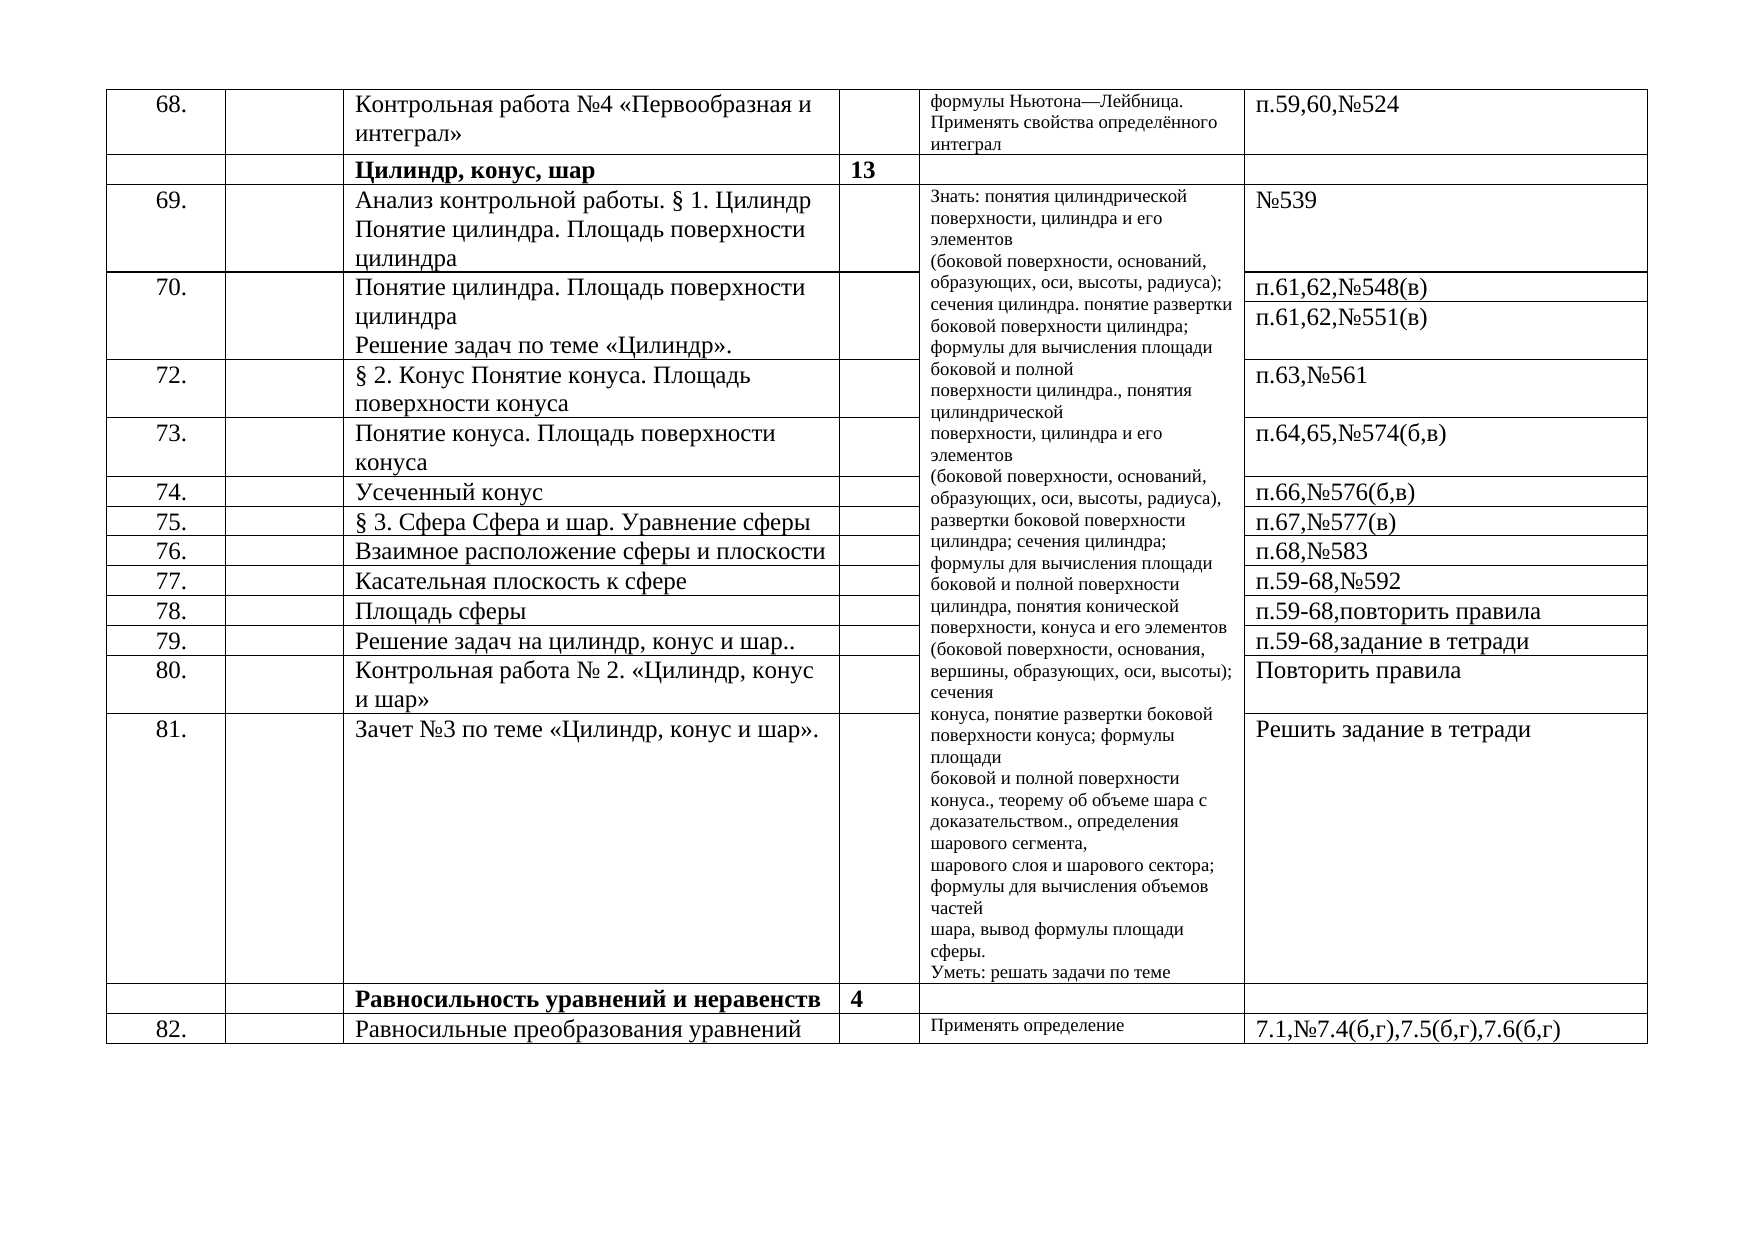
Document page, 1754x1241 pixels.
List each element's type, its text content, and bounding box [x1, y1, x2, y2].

table_cell [107, 984, 225, 1013]
table_cell Взаимное расположение сферы и плоскости [344, 536, 839, 565]
table_cell § 2. Конус Понятие конуса. Площадь поверхности конуса [344, 360, 839, 417]
table_cell Касательная плоскость к сфере [344, 566, 839, 595]
table_cell [107, 418, 225, 476]
table_cell [107, 273, 225, 359]
table_cell [107, 714, 225, 983]
table_cell Цилиндр, конус, шар [344, 155, 839, 184]
table_cell п.59,60,№524 [1245, 90, 1647, 154]
table_cell [226, 273, 343, 359]
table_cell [344, 1014, 839, 1042]
table_cell Анализ контрольной работы. § 1. Цилиндр Понятие цилиндра. Площадь поверхности цилиндра [344, 185, 839, 271]
table_cell [107, 185, 225, 271]
table_cell [226, 536, 343, 565]
table_cell [840, 656, 919, 713]
table_cell [840, 273, 919, 359]
table_cell п.59-68,повторить правила [1245, 596, 1647, 625]
table_cell [840, 566, 919, 595]
table_cell [226, 714, 343, 983]
table_cell [840, 507, 919, 535]
table_cell [226, 626, 343, 654]
table_cell [107, 360, 225, 417]
table_cell п.67,№577(в) [1245, 507, 1647, 535]
table_cell Решение задач на цилиндр, конус и шар.. [344, 626, 839, 654]
table_cell Равносильность уравнений и неравенств [344, 984, 839, 1013]
table_cell [226, 984, 343, 1013]
table_cell Контрольная работа № 2. «Цилиндр, конус и шар» [344, 656, 839, 713]
table_cell [840, 90, 919, 154]
table_cell [107, 155, 225, 184]
table_cell [226, 360, 343, 417]
table_cell Решить задание в тетради [1245, 714, 1647, 983]
table_cell [840, 536, 919, 565]
table_cell [107, 536, 225, 565]
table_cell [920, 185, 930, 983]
table_cell п.59-68,№592 [1245, 566, 1647, 595]
table_cell п.59-68,задание в тетради [1245, 626, 1647, 654]
table_cell [107, 566, 225, 595]
table_cell [226, 155, 343, 184]
table_cell [226, 90, 343, 154]
table_cell п.64,65,№574(б,в) [1245, 418, 1647, 476]
table_cell [107, 90, 225, 154]
table_cell Площадь сферы [344, 596, 839, 625]
table_cell [840, 1014, 919, 1042]
table_cell [226, 185, 343, 271]
table_cell Усеченный конус [344, 477, 839, 506]
table_cell [107, 626, 225, 654]
table_cell 13 [840, 155, 919, 184]
table_cell [226, 418, 343, 476]
table_cell [107, 656, 225, 713]
table_cell Понятие цилиндра. Площадь поверхности цилиндра Решение задач по теме «Цилиндр». [344, 273, 839, 359]
table_cell [226, 477, 343, 506]
table_cell Зачет №3 по теме «Цилиндр, конус и шар». [344, 714, 839, 983]
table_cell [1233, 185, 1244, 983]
table_cell п.63,№561 [1245, 360, 1647, 417]
table_cell [920, 155, 1244, 184]
table_cell №539 [1245, 185, 1647, 271]
table_cell [107, 507, 225, 535]
table_cell 7.1,№7.4(б,г),7.5(б,г),7.6(б,г) [1245, 1014, 1647, 1042]
table_cell Понятие конуса. Площадь поверхности конуса [344, 418, 839, 476]
table_cell [840, 185, 919, 271]
table_cell п.68,№583 [1245, 536, 1647, 565]
table_cell [226, 1014, 343, 1042]
table_cell Повторить правила [1245, 656, 1647, 713]
table_cell § 3. Сфера Сфера и шар. Уравнение сферы [344, 507, 839, 535]
table_cell [226, 507, 343, 535]
table_cell п.66,№576(б,в) [1245, 477, 1647, 506]
table_cell [226, 596, 343, 625]
table_cell [1245, 984, 1647, 1013]
table_cell п.61,62,№548(в) [1245, 273, 1647, 301]
table_cell [840, 626, 919, 654]
table_cell [107, 1014, 225, 1042]
table_cell [920, 984, 1244, 1013]
table_cell [226, 566, 343, 595]
table_cell Контрольная работа №4 «Первообразная и интеграл» [344, 90, 839, 154]
table_cell [840, 418, 919, 476]
table_cell [1245, 155, 1647, 184]
table_cell п.61,62,№551(в) [1245, 302, 1647, 359]
table_cell [226, 656, 343, 713]
table_cell 4 [840, 984, 919, 1013]
table_cell [840, 477, 919, 506]
table_cell [107, 477, 225, 506]
table_cell [107, 596, 225, 625]
table_cell [840, 360, 919, 417]
table_cell [840, 596, 919, 625]
table_cell [840, 714, 919, 983]
